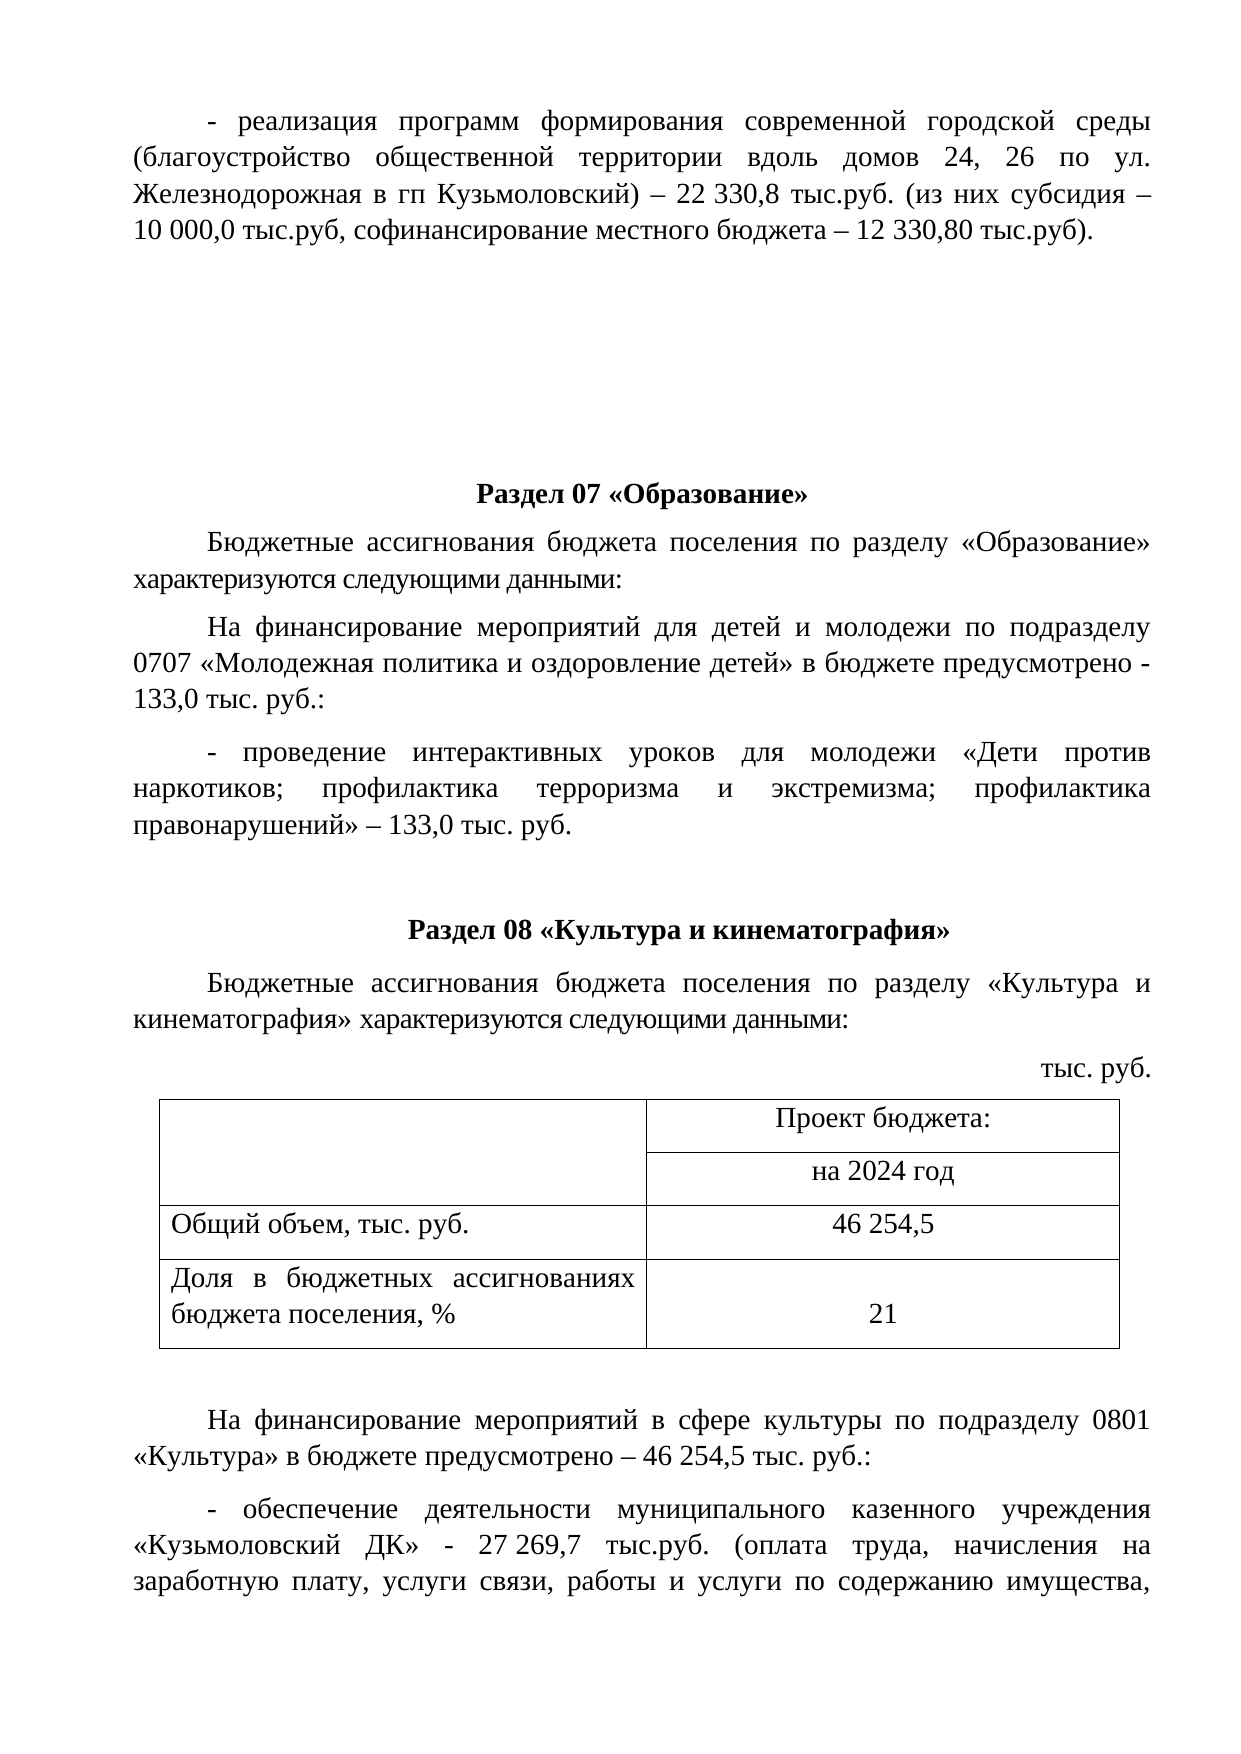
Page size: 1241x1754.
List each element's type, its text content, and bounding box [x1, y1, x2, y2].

table_cell 46 254,5 [647, 1206, 1119, 1259]
text тыс. руб. [133, 1050, 1152, 1083]
table_cell Доля в бюджетных ассигнованиях бюджета поселения, % [160, 1260, 646, 1348]
text - проведение интерактивных уроков для молодежи «Дети против наркотиков; профилактика терроризма и экстремизма; профилактика правонарушений» – 133,0 тыс. руб. [133, 734, 1152, 840]
table_cell 21 [647, 1260, 1119, 1348]
text Бюджетные ассигнования бюджета поселения по разделу «Культура и кинематография» характеризуются следующими данными: [133, 965, 1152, 1035]
table_header Проект бюджета: [647, 1100, 1119, 1152]
text Раздел 08 «Культура и кинематография» [133, 912, 1152, 946]
text Раздел 07 «Образование» [133, 476, 1152, 509]
text - реализация программ формирования современной городской среды (благоустройство общественной территории вдоль домов 24, 26 по ул. Железнодорожная в гп Кузьмоловский) – 22 330,8 тыс.руб. (из них субсидия – 10 000,0 тыс.руб, софинансирование местного бюджета – 12 330,80 тыс.руб). [133, 103, 1152, 245]
text На финансирование мероприятий для детей и молодежи по подразделу 0707 «Молодежная политика и оздоровление детей» в бюджете предусмотрено - 133,0 тыс. руб.: [133, 609, 1152, 715]
table_cell Общий объем, тыс. руб. [160, 1206, 646, 1259]
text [133, 1491, 1152, 1597]
table_header [160, 1100, 646, 1205]
text На финансирование мероприятий в сфере культуры по подразделу 0801 «Культура» в бюджете предусмотрено – 46 254,5 тыс. руб.: [133, 1402, 1152, 1472]
text Бюджетные ассигнования бюджета поселения по разделу «Образование» характеризуются следующими данными: [133, 524, 1152, 594]
table_cell на 2024 год [647, 1153, 1119, 1205]
